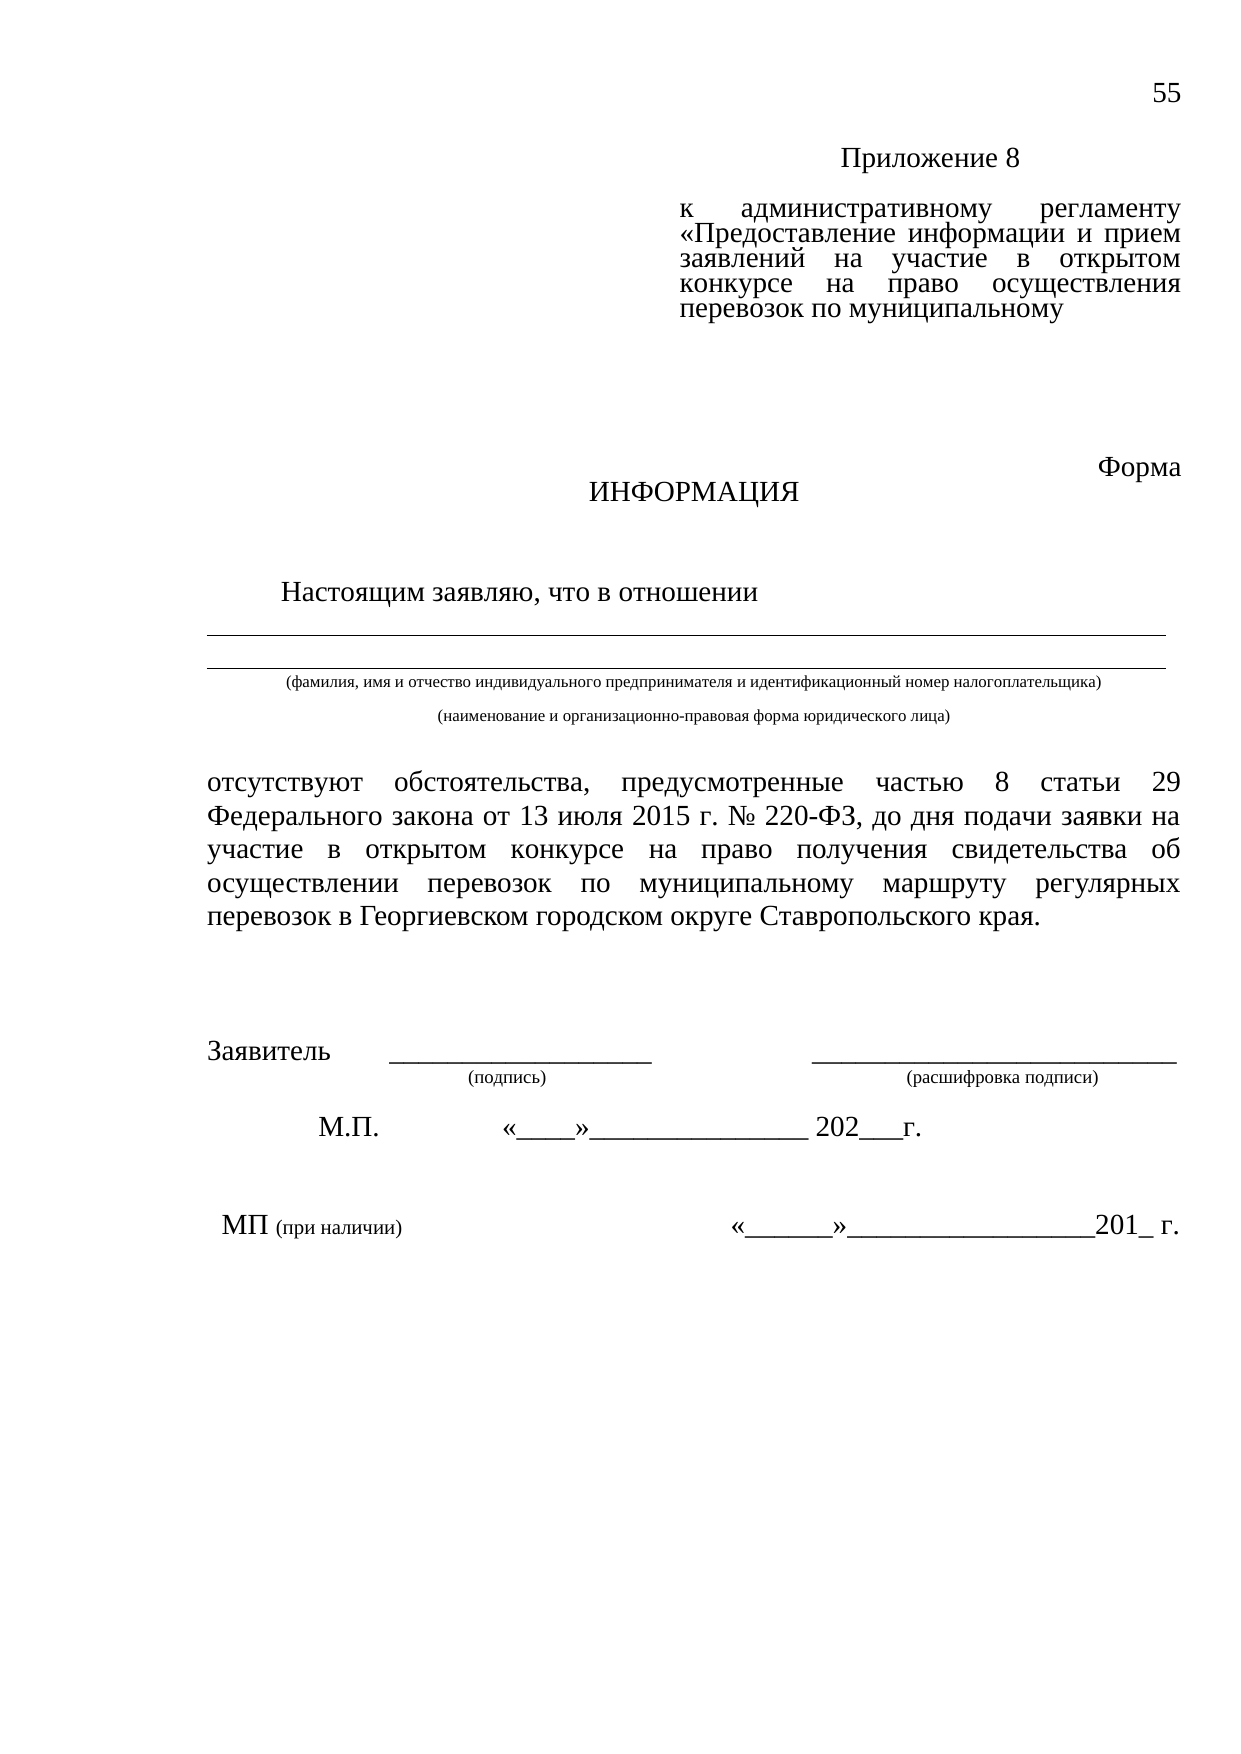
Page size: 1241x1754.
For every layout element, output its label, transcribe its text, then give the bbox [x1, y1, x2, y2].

text (подпись) (расшифровка подписи) [244, 1066, 1181, 1088]
text отсутствуют обстоятельства, предусмотренные частью 8 статьи 29 Федерального закона от 13 июля 2015 г. № 220-ФЗ, до дня подачи заявки на участие в открытом конкурсе на право получения свидетельства об осуществлении перевозок по муниципальному маршруту регулярных перевозок в Георгиевском городском округе Ставропольского края. [207, 764, 1181, 932]
text ИНФОРМАЦИЯ [756, 482, 1181, 507]
text (наименование и организационно-правовая форма юридического лица) [207, 706, 1181, 739]
text М.П. «____»_______________ 202___г. [244, 1109, 1181, 1143]
text МП (при наличии) «______»_________________201_ г. [207, 1207, 1181, 1241]
text Заявитель __________________ _________________________ [207, 1033, 1181, 1066]
text к административному регламенту «Предоставление информации и прием заявлений на участие в открытом конкурсе на право осуществления перевозок по муниципальному [679, 198, 1181, 323]
text Приложение 8 [679, 148, 1181, 173]
text Форма [207, 457, 1181, 482]
text ИНФОРМАЦИЯ [207, 482, 757, 507]
text (фамилия, имя и отчество индивидуального предпринимателя и идентификационный номер налогоплательщика) [207, 672, 1181, 706]
text Настоящим заявляю, что в отношении [207, 574, 1181, 607]
